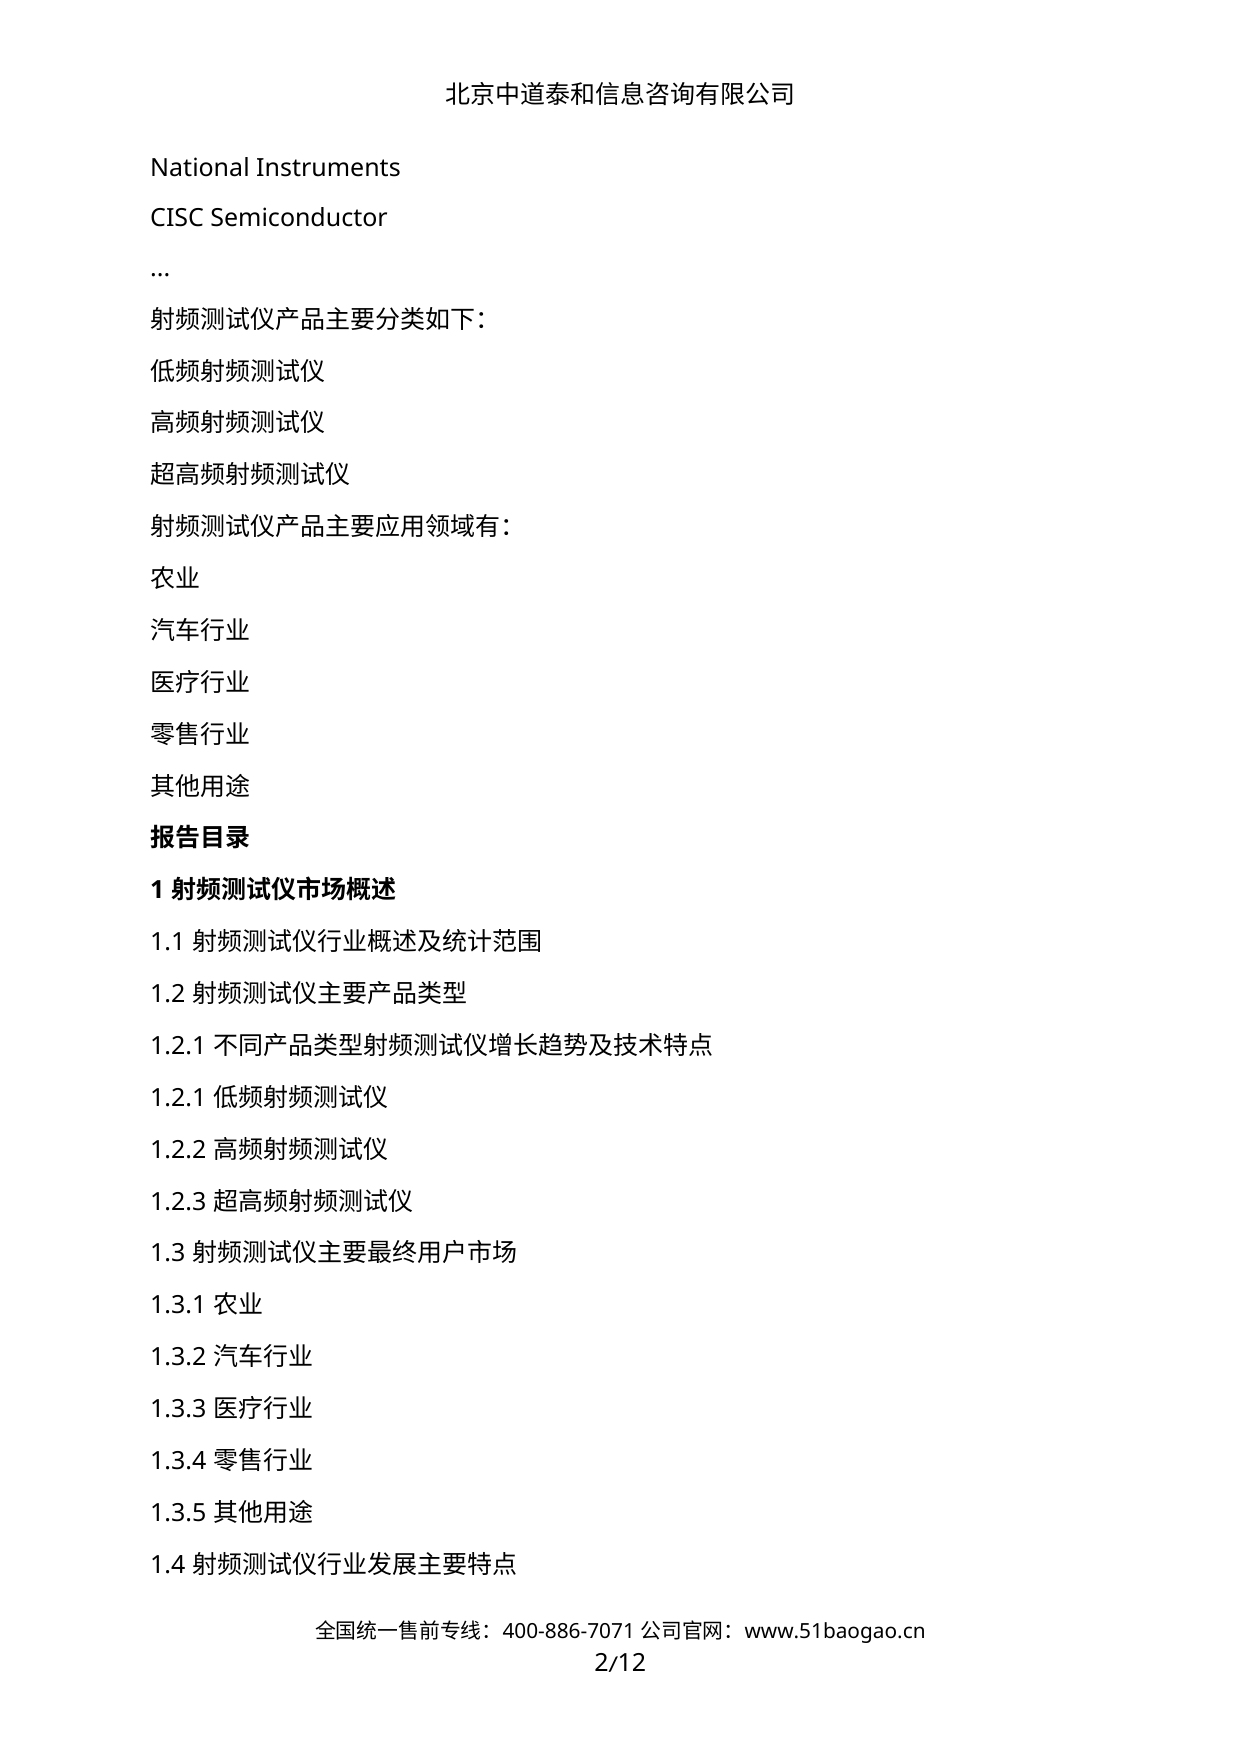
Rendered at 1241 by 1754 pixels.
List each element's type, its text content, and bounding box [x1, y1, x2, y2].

text 1.3.4 零售行业 [150, 1440, 1090, 1477]
text 1.3.5 其他用途 [150, 1492, 1090, 1528]
text 1.2 射频测试仪主要产品类型 [150, 973, 1090, 1010]
text 1.2.1 不同产品类型射频测试仪增长趋势及技术特点 [150, 1025, 1090, 1062]
text 高频射频测试仪 [150, 403, 1090, 439]
text 其他用途 [150, 766, 1090, 802]
text National Instruments [150, 150, 1090, 184]
text ... [150, 249, 1090, 283]
text 1 射频测试仪市场概述 [150, 870, 1090, 906]
text 报告目录 [150, 818, 1090, 854]
text 零售行业 [150, 714, 1090, 750]
text 1.3.1 农业 [150, 1285, 1090, 1321]
text 超高频射频测试仪 [150, 455, 1090, 491]
text 1.2.2 高频射频测试仪 [150, 1129, 1090, 1165]
text 汽车行业 [150, 610, 1090, 647]
text 1.3 射频测试仪主要最终用户市场 [150, 1233, 1090, 1269]
text 1.3.3 医疗行业 [150, 1388, 1090, 1425]
text 1.3.2 汽车行业 [150, 1337, 1090, 1373]
text 低频射频测试仪 [150, 351, 1090, 387]
text 1.1 射频测试仪行业概述及统计范围 [150, 922, 1090, 958]
text 1.4 射频测试仪行业发展主要特点 [150, 1544, 1090, 1580]
text 医疗行业 [150, 662, 1090, 698]
text CISC Semiconductor [150, 200, 1090, 234]
text 射频测试仪产品主要分类如下： [150, 299, 1090, 335]
text 农业 [150, 558, 1090, 595]
text 1.2.1 低频射频测试仪 [150, 1077, 1090, 1113]
text 射频测试仪产品主要应用领域有： [150, 507, 1090, 543]
text 1.2.3 超高频射频测试仪 [150, 1181, 1090, 1217]
